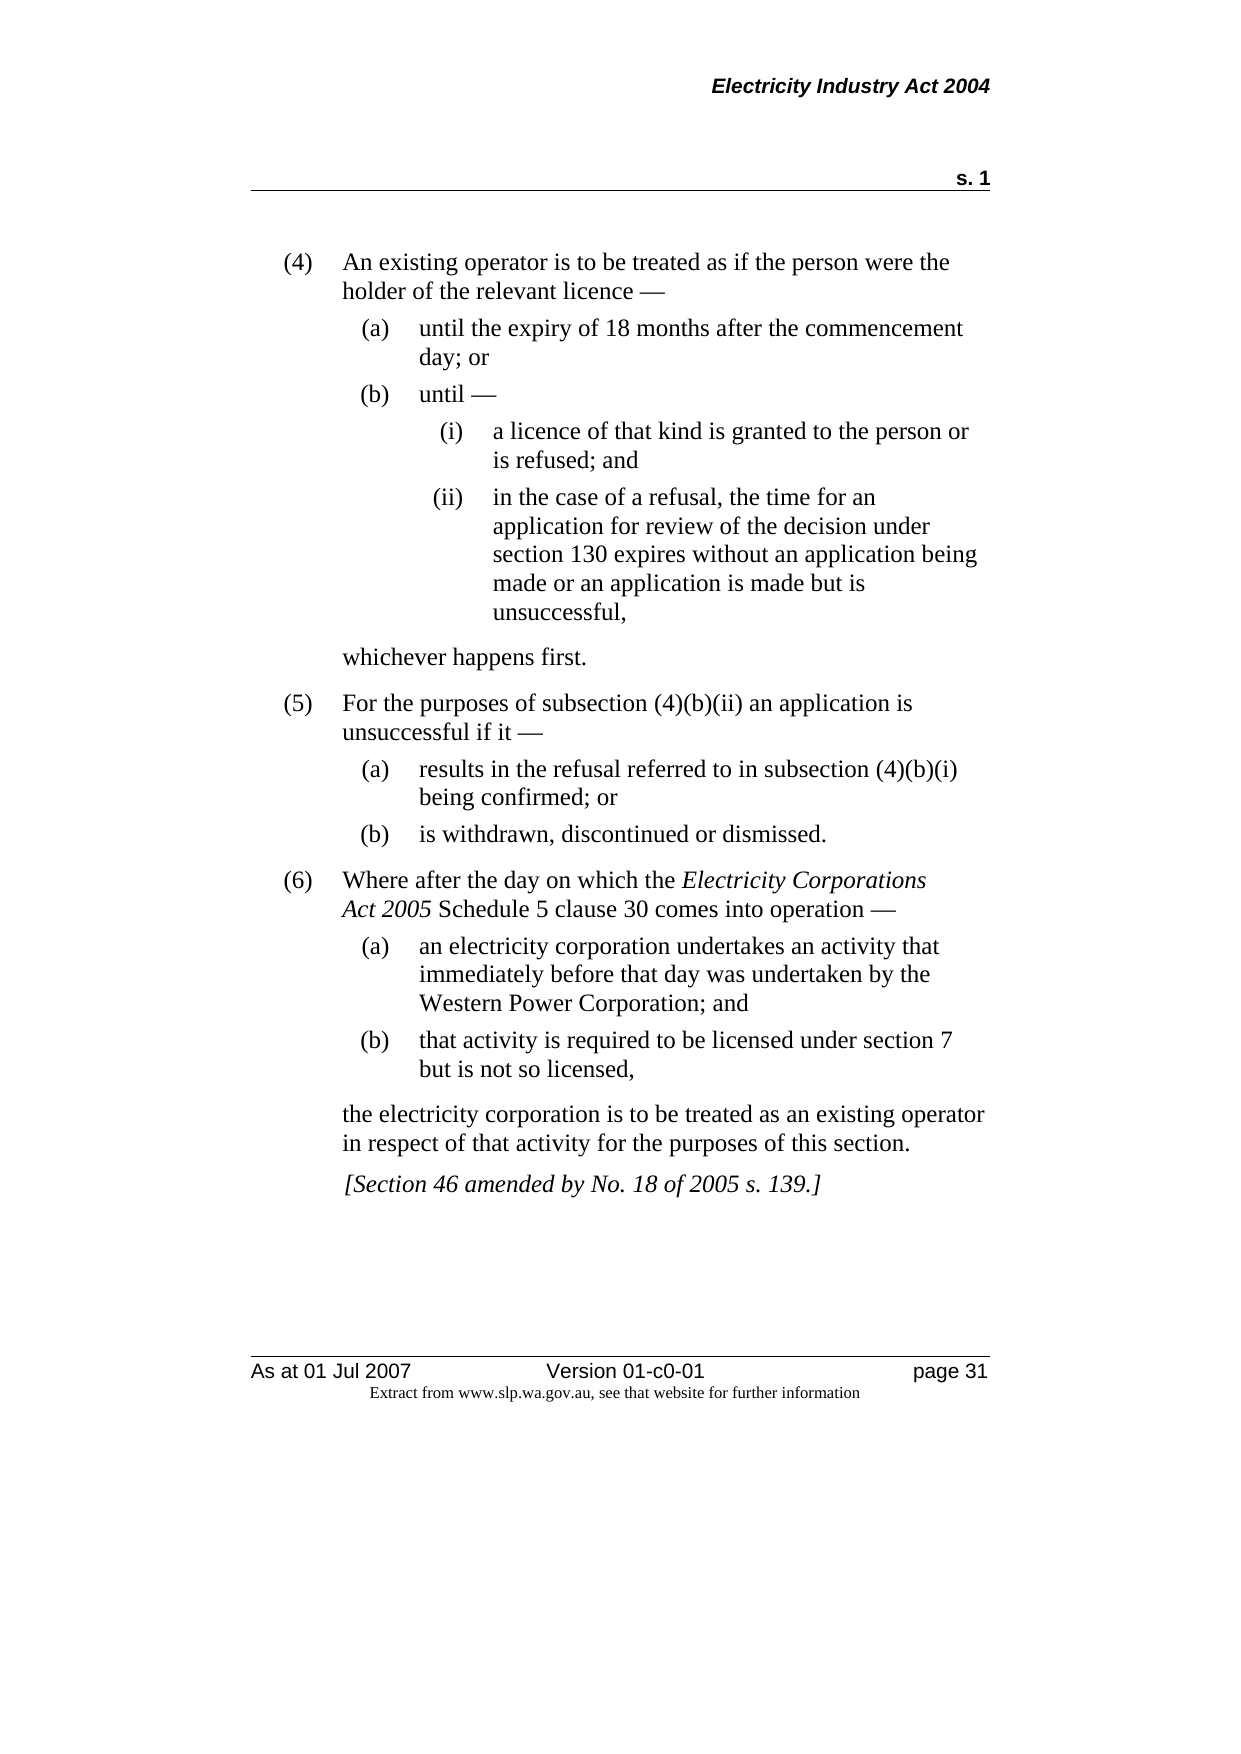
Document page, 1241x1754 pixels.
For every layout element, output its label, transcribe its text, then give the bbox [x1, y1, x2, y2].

text (4) An existing operator is to be treated as if the person were the holder of the relevant licence — [251, 247, 990, 305]
text [Section 46 amended by No. 18 of 2005 s. 139.] [251, 1169, 990, 1198]
text (a) until the expiry of 18 months after the commencement day; or [251, 313, 990, 371]
text (b) is withdrawn, discontinued or dismissed. [251, 819, 990, 848]
text (b) until — [251, 379, 990, 408]
text whichever happens first. [251, 642, 990, 671]
text (a) results in the refusal referred to in subsection (4)(b)(i) being confirmed; or [251, 754, 990, 811]
text the electricity corporation is to be treated as an existing operator in respect of that activity for the purposes of this section. [251, 1099, 990, 1157]
text (6) Where after the day on which the Electricity Corporations Act 2005 Schedule 5 clause 30 comes into operation — [251, 865, 990, 922]
text (i) a licence of that kind is granted to the person or is refused; and [251, 416, 990, 474]
text (ii) in the case of a refusal, the time for an application for review of the decision under section 130 expires without an application being made or an application is made but is unsuccessful, [251, 482, 990, 626]
text (5) For the purposes of subsection (4)(b)(ii) an application is unsuccessful if it — [251, 688, 990, 745]
text (a) an electricity corporation undertakes an activity that immediately before that day was undertaken by the Western Power Corporation; and [251, 931, 990, 1017]
text (b) that activity is required to be licensed under section 7 but is not so licensed, [251, 1025, 990, 1083]
